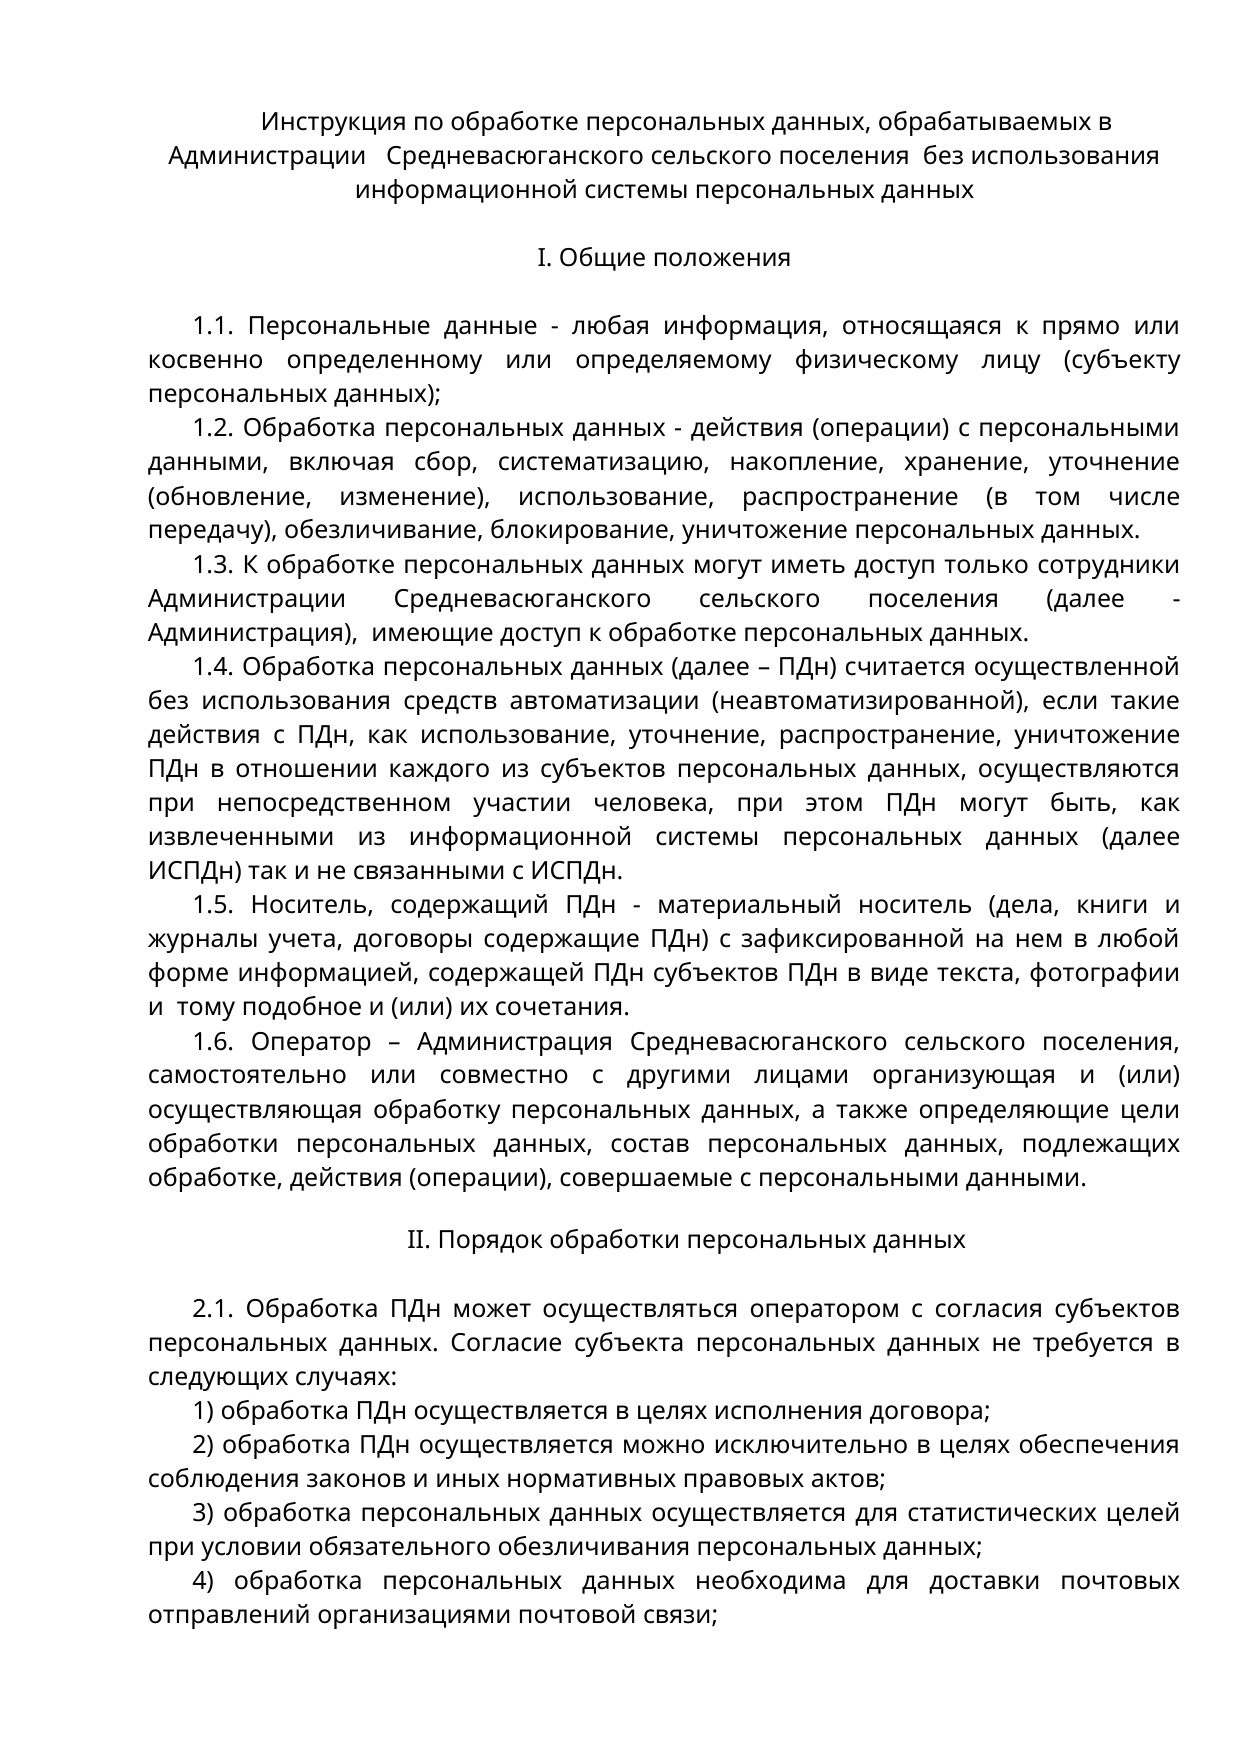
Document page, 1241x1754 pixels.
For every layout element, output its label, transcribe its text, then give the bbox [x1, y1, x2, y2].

text 1) обработка ПДн осуществляется в целях исполнения договора; [148, 1392, 1181, 1427]
text 4) обработка персональных данных необходима для доставки почтовых отправлений организациями почтовой связи; [148, 1563, 1181, 1631]
text 1.4. Обработка персональных данных (далее – ПДн) считается осуществленной без использования средств автоматизации (неавтоматизированной), если такие действия с ПДн, как использование, уточнение, распространение, уничтожение ПДн в отношении каждого из субъектов персональных данных, осуществляются при непосредственном участии человека, при этом ПДн могут быть, как извлеченными из информационной системы персональных данных (далее ИСПДн) так и не связанными с ИСПДн. [148, 648, 1181, 887]
text 2.1. Обработка ПДн может осуществляться оператором с согласия субъектов персональных данных. Согласие субъекта персональных данных не требуется в следующих случаях: [148, 1290, 1181, 1392]
text I. Общие положения [148, 240, 1181, 274]
text 2) обработка ПДн осуществляется можно исключительно в целях обеспечения соблюдения законов и иных нормативных правовых актов; [148, 1427, 1181, 1495]
text II. Порядок обработки персональных данных [148, 1222, 1181, 1256]
text 1.1. Персональные данные - любая информация, относящаяся к прямо или косвенно определенному или определяемому физическому лицу (субъекту персональных данных); [148, 308, 1181, 410]
text 1.2. Обработка персональных данных - действия (операции) с персональными данными, включая сбор, систематизацию, накопление, хранение, уточнение (обновление, изменение), использование, распространение (в том числе передачу), обезличивание, блокирование, уничтожение персональных данных. [148, 410, 1181, 546]
text Инструкция по обработке персональных данных, обрабатываемых в Администрации Средневасюганского сельского поселения без использования информационной системы персональных данных [148, 103, 1181, 206]
text 3) обработка персональных данных осуществляется для статистических целей при условии обязательного обезличивания персональных данных; [148, 1495, 1181, 1563]
text 1.6. Оператор – Администрация Средневасюганского сельского поселения, самостоятельно или совместно с другими лицами организующая и (или) осуществляющая обработку персональных данных, а также определяющие цели обработки персональных данных, состав персональных данных, подлежащих обработке, действия (операции), совершаемые с персональными данными. [148, 1023, 1181, 1193]
text 1.3. К обработке персональных данных могут иметь доступ только сотрудники Администрации Средневасюганского сельского поселения (далее - Администрация), имеющие доступ к обработке персональных данных. [148, 546, 1181, 648]
text 1.5. Носитель, содержащий ПДн - материальный носитель (дела, книги и журналы учета, договоры содержащие ПДн) с зафиксированной на нем в любой форме информацией, содержащей ПДн субъектов ПДн в виде текста, фотографии и тому подобное и (или) их сочетания. [148, 887, 1181, 1023]
